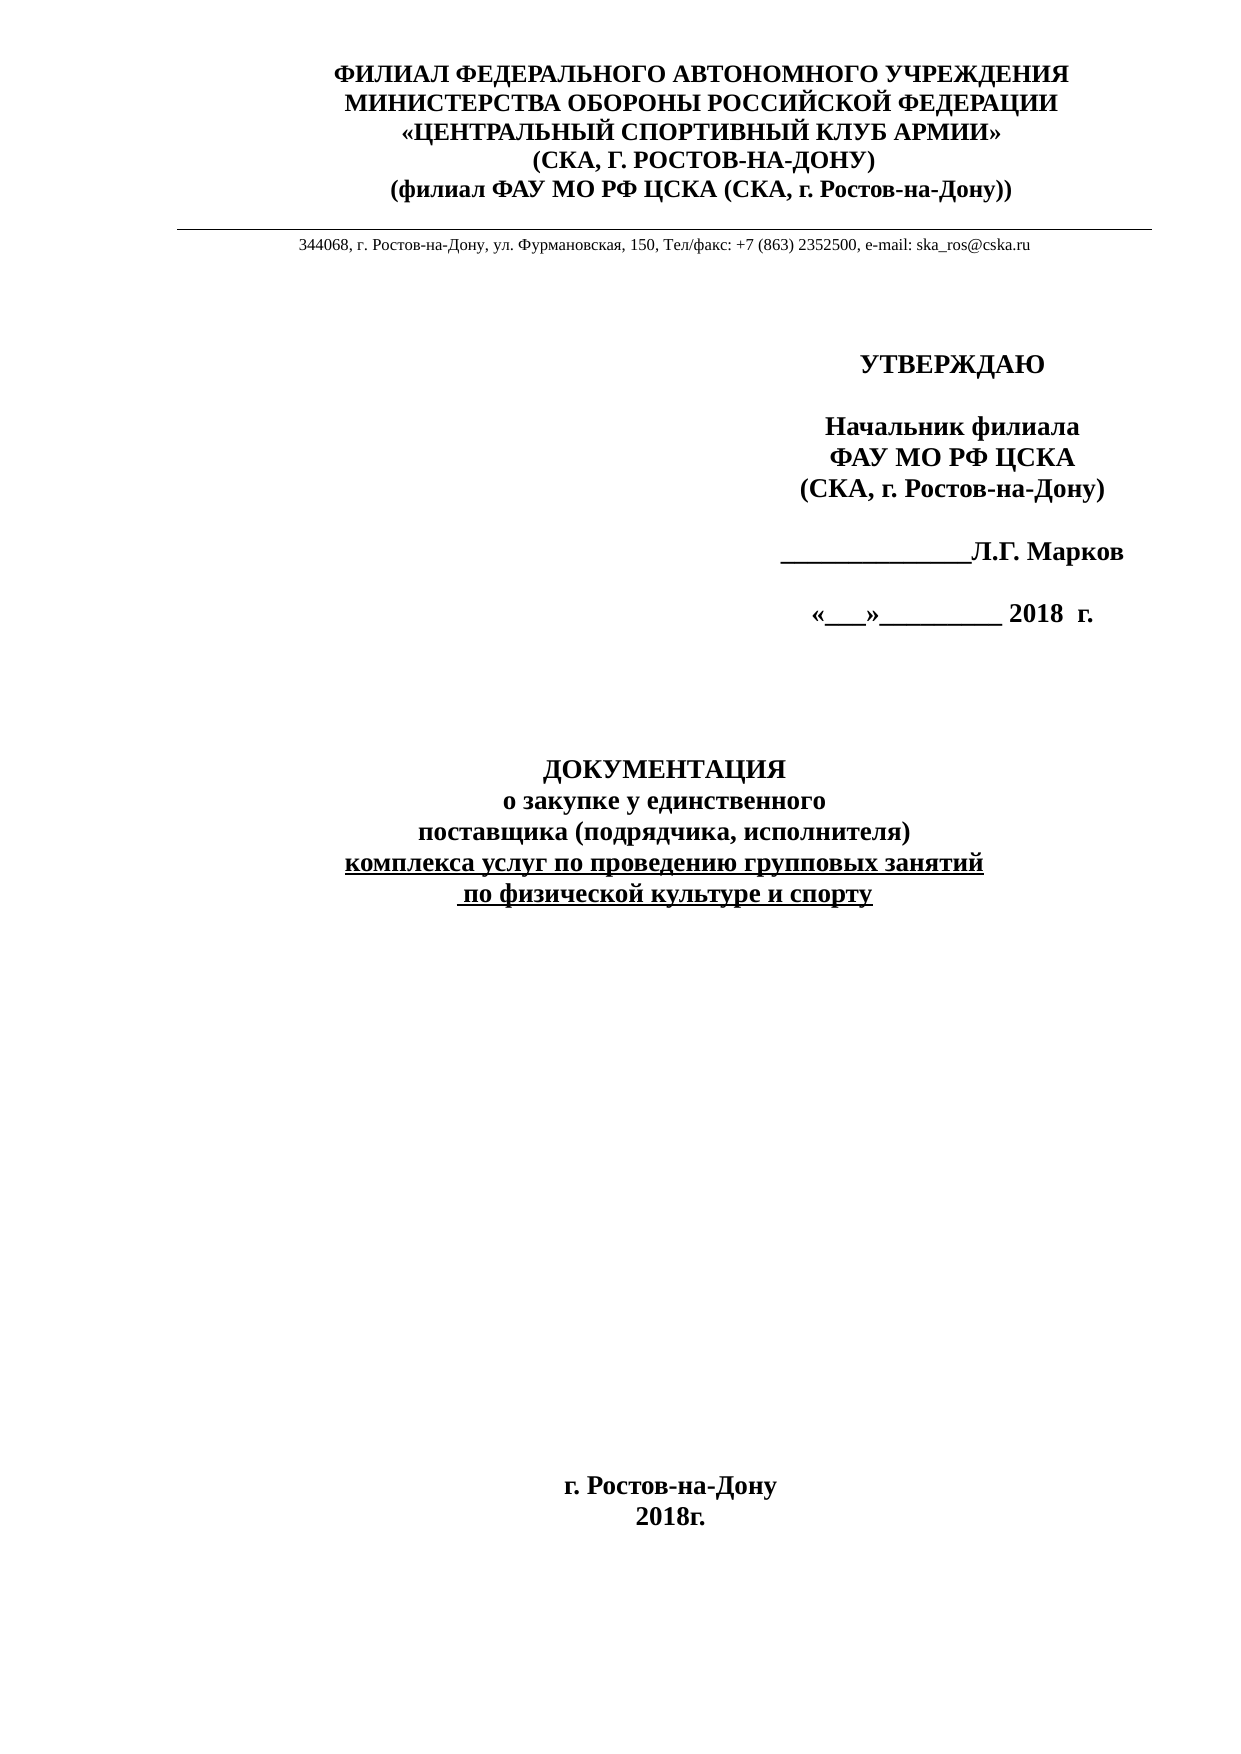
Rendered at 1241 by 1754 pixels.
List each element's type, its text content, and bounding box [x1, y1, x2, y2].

text ______________Л.Г. Марков [177, 535, 1152, 566]
text ФИЛИАЛ ФЕДЕРАЛЬНОГО АВТОНОМНОГО УЧРЕЖДЕНИЯ [177, 59, 1152, 88]
text (филиал ФАУ МО РФ ЦСКА (СКА, г. Ростов-на-Дону)) [177, 174, 1152, 203]
text ДОКУМЕНТАЦИЯ [177, 753, 1152, 784]
text «___»_________ 2018 г. [177, 597, 1152, 628]
text о закупке у единственного [177, 784, 1152, 815]
text ФАУ МО РФ ЦСКА [177, 441, 1152, 472]
text Начальник филиала [177, 410, 1152, 441]
text МИНИСТЕРСТВА ОБОРОНЫ РОССИЙСКОЙ ФЕДЕРАЦИИ [177, 88, 1152, 117]
text (СКА, Г. РОСТОВ-НА-ДОНУ) [177, 145, 1152, 174]
text УТВЕРЖДАЮ [177, 348, 1152, 379]
text . Ростов-на-Дону, ул. Фурмановская, 150, Тел/факс: +7 (863) 2352500, e-mail: ska_ros@cska.ru [177, 235, 1152, 254]
text поставщика (подрядчика, исполнителя) [177, 815, 1152, 846]
text г. Ростов-на-Дону [177, 1469, 1149, 1500]
text по физической культуре и спорту [177, 877, 1152, 908]
text 2018г. [177, 1500, 1149, 1531]
text комплекса услуг по проведению групповых занятий [177, 846, 1152, 877]
text «ЦЕНТРАЛЬНЫЙ СПОРТИВНЫЙ КЛУБ АРМИИ» [177, 117, 1152, 145]
text (СКА, г. Ростов-на-Дону) [177, 472, 1152, 504]
